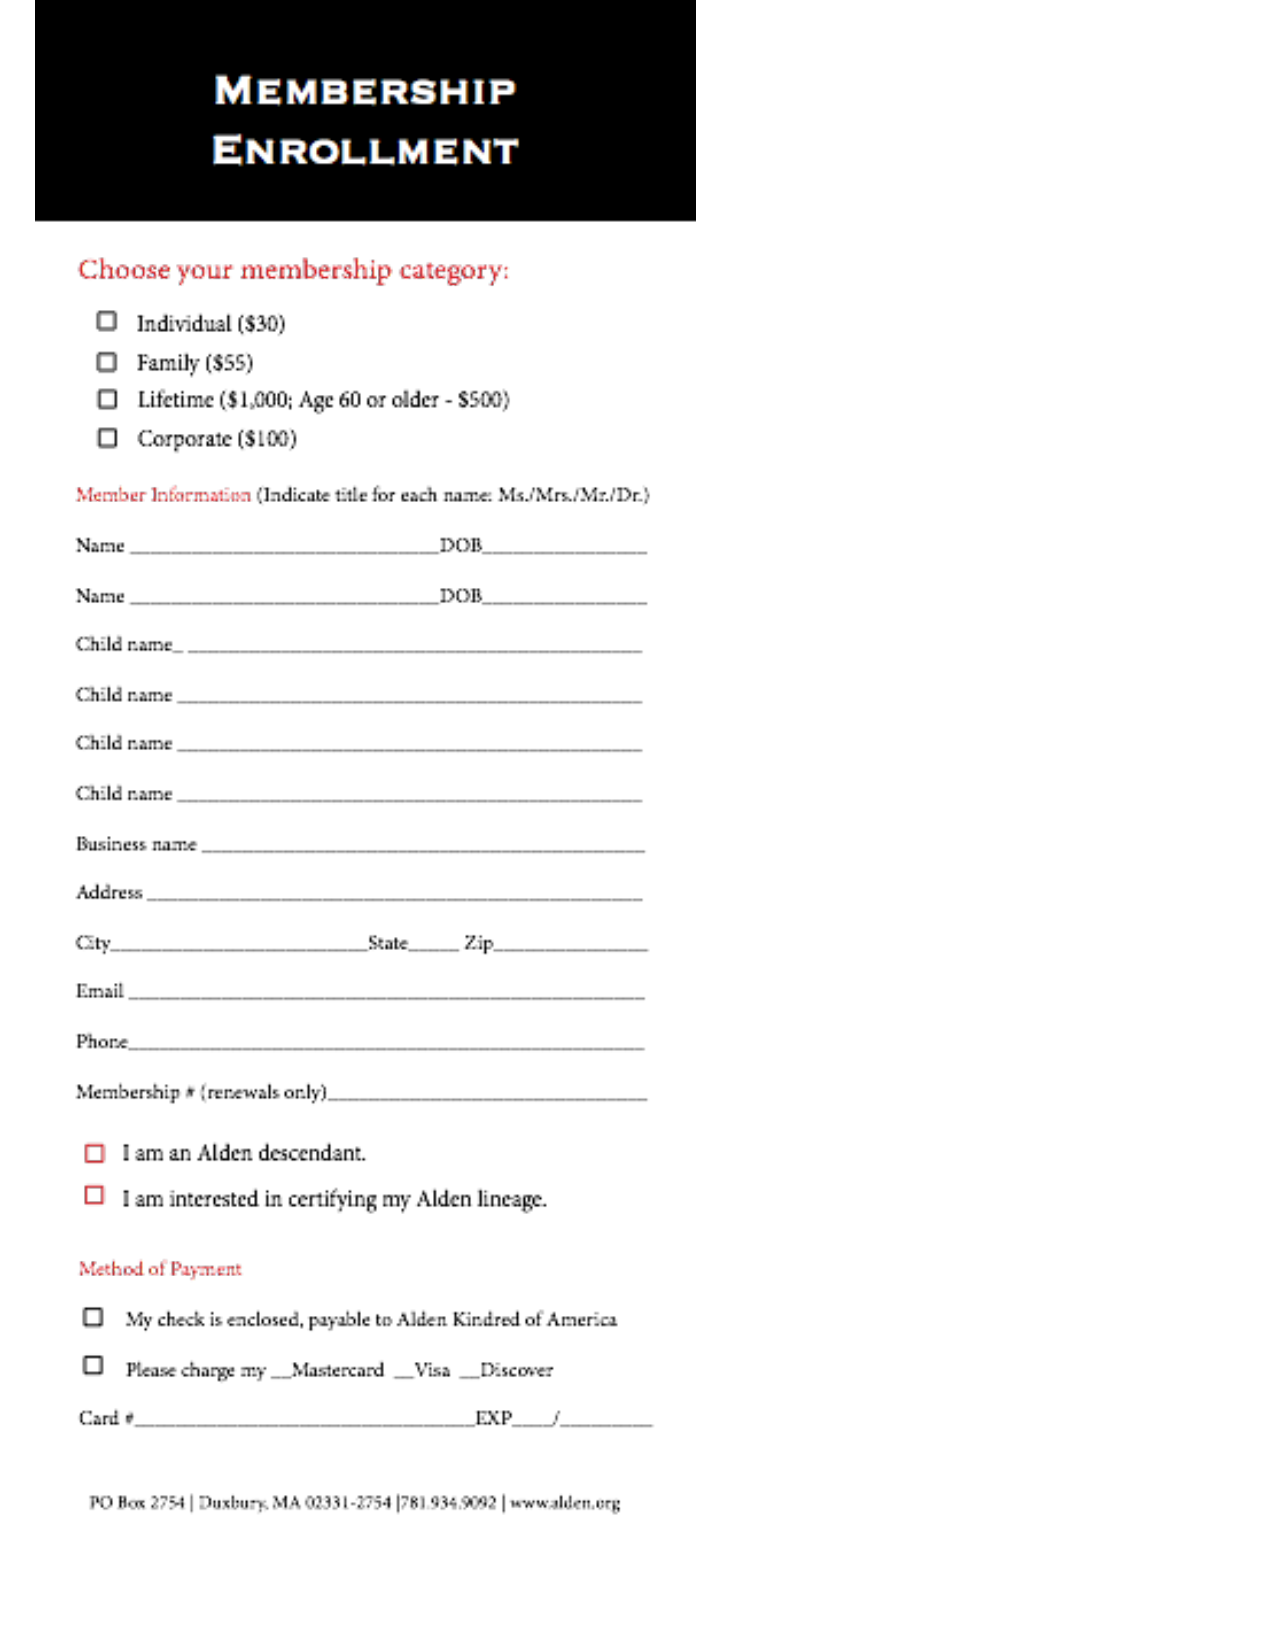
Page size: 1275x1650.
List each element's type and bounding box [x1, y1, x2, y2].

picture [35, 0, 696, 1570]
